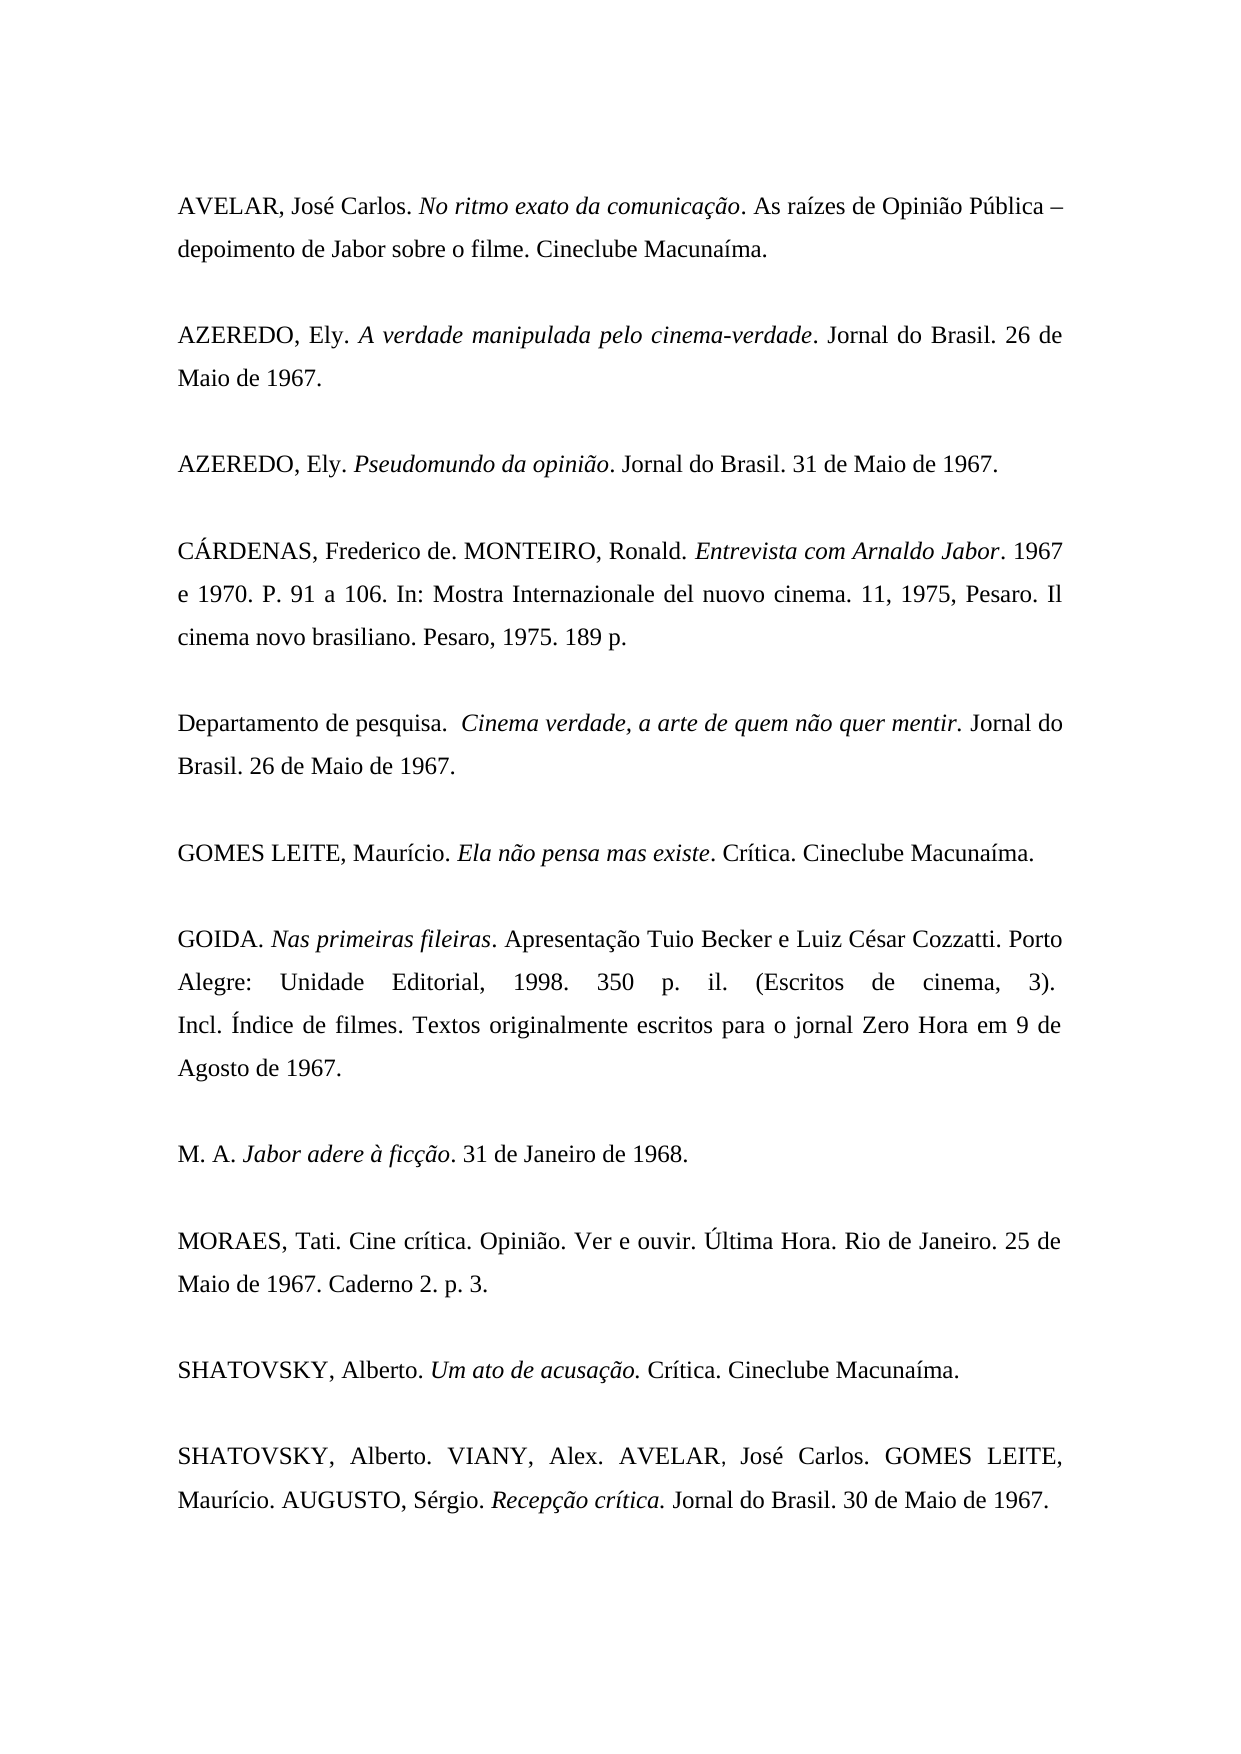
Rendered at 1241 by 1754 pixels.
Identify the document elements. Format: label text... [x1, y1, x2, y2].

text MORAES, Tati. Cine crítica. Opinião. Ver e ouvir. Última Hora. Rio de Janeiro. 25 de Maio de 1967. Caderno 2. p. 3. [177, 1226, 1063, 1298]
text SHATOVSKY, Alberto. Um ato de acusação. Crítica. Cineclube Macunaíma. [177, 1355, 1063, 1384]
text SHATOVSKY, Alberto. VIANY, Alex. AVELAR, José Carlos. GOMES LEITE, Maurício. AUGUSTO, Sérgio. Recepção crítica. Jornal do Brasil. 30 de Maio de 1967. [177, 1441, 1063, 1513]
text GOMES LEITE, Maurício. Ela não pensa mas existe. Crítica. Cineclube Macunaíma. [177, 838, 1063, 866]
text AZEREDO, Ely. Pseudomundo da opinião. Jornal do Brasil. 31 de Maio de 1967. [177, 449, 1063, 478]
text AZEREDO, Ely. A verdade manipulada pelo cinema-verdade. Jornal do Brasil. 26 de Maio de 1967. [177, 320, 1063, 392]
text M. A. Jabor adere à ficção. 31 de Janeiro de 1968. [177, 1139, 1063, 1168]
text CÁRDENAS, Frederico de. MONTEIRO, Ronald. Entrevista com Arnaldo Jabor. 1967 e 1970. P. 91 a 106. In: Mostra Internazionale del nuovo cinema. 11, 1975, Pesaro. Il cinema novo brasiliano. Pesaro, 1975. 189 p. [177, 536, 1063, 651]
text GOIDA. Nas primeiras fileiras. Apresentação Tuio Becker e Luiz César Cozzatti. Porto Alegre: Unidade Editorial, 1998. 350 p. il. (Escritos de cinema, 3). Incl. Índice de filmes. Textos originalmente escritos para o jornal Zero Hora em 9 de Agosto de 1967. [177, 924, 1063, 1082]
text AVELAR, José Carlos. No ritmo exato da comunicação. As raízes de Opinião Pública – depoimento de Jabor sobre o filme. Cineclube Macunaíma. [177, 191, 1063, 263]
text Departamento de pesquisa. Cinema verdade, a arte de quem não quer mentir. Jornal do Brasil. 26 de Maio de 1967. [177, 708, 1063, 780]
